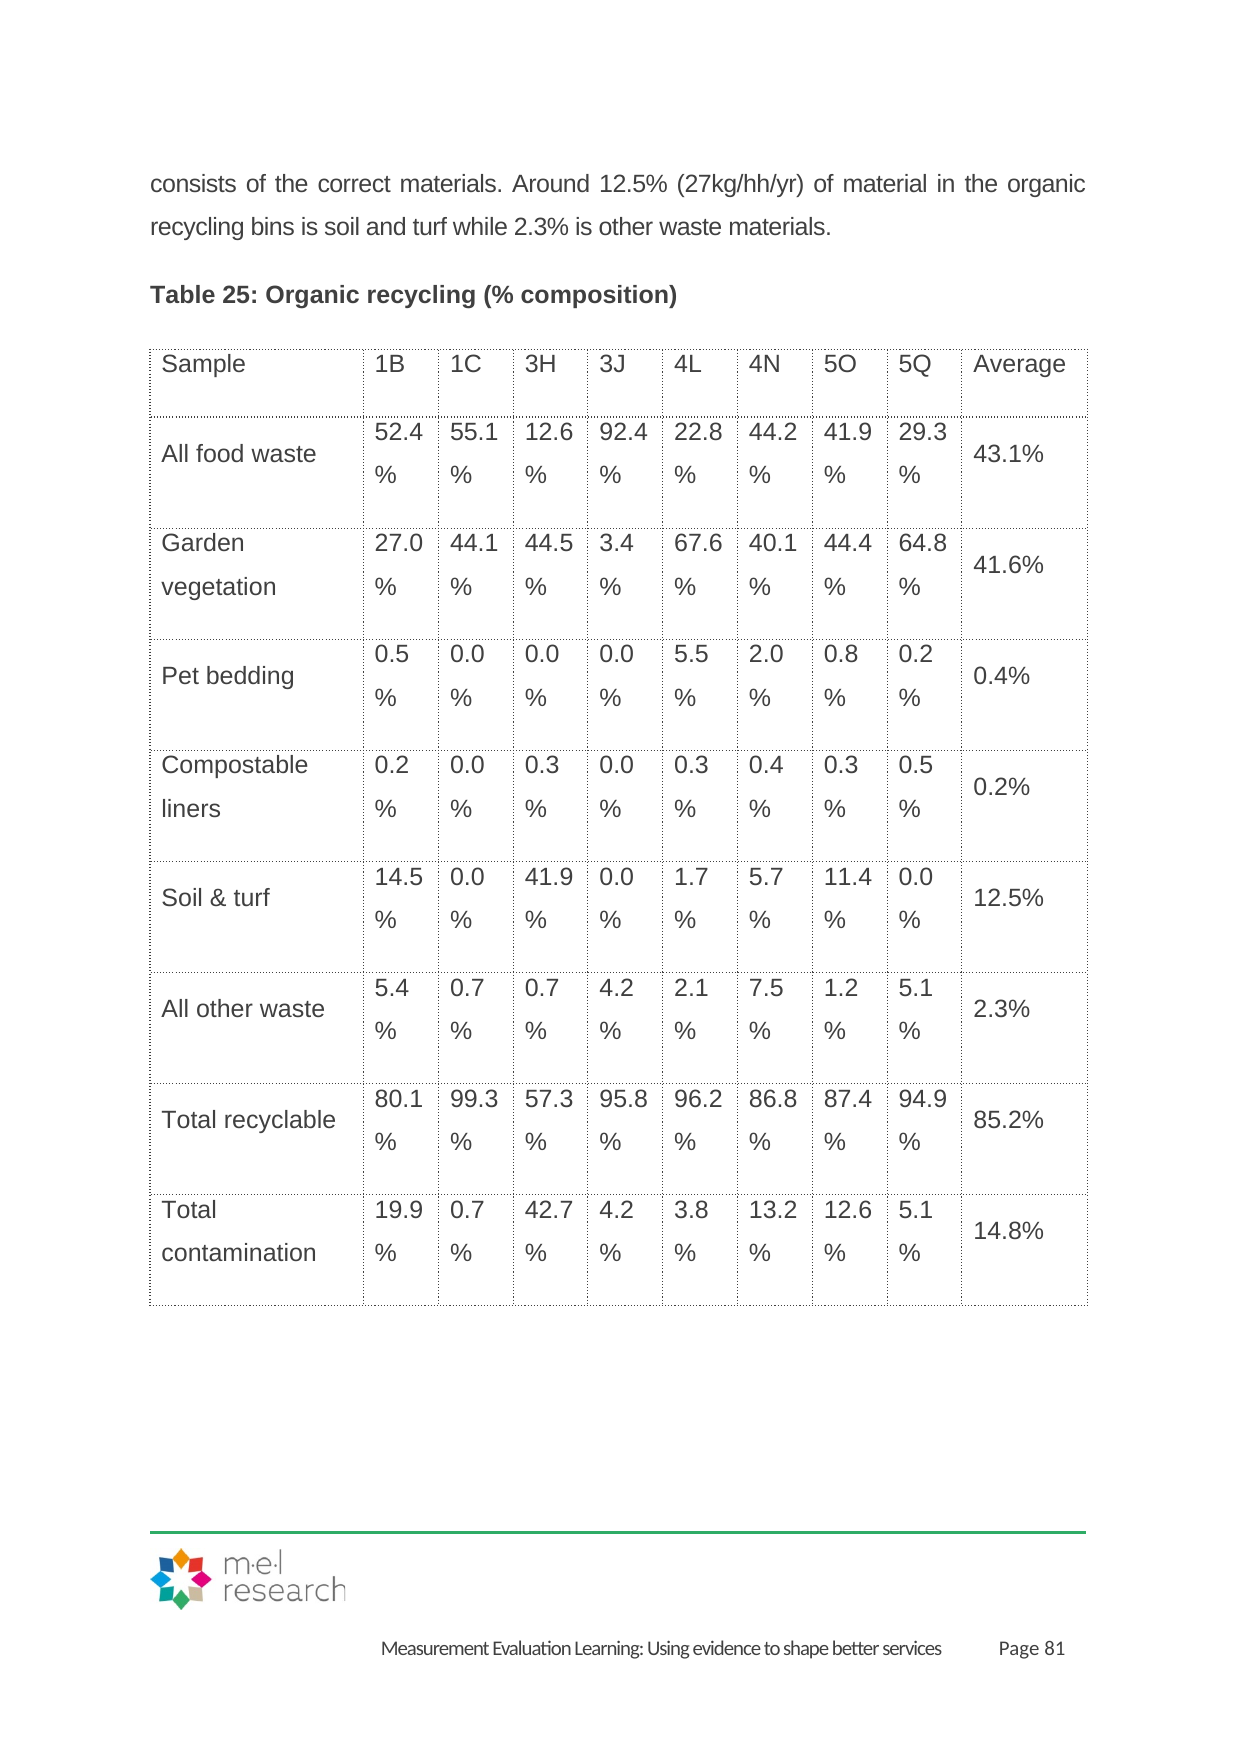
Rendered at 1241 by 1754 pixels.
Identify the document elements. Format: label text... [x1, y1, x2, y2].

table_cell 13.2% [738, 1194, 812, 1305]
table_cell 44.5% [513, 528, 588, 638]
table_header 1C [439, 349, 513, 416]
table_header 5Q [887, 349, 962, 416]
table_cell 14.8% [962, 1194, 1087, 1305]
table_cell 87.4% [812, 1083, 887, 1194]
table_cell 67.6% [663, 528, 737, 638]
table_cell 14.5% [363, 861, 438, 972]
table_cell 0.0% [887, 861, 962, 972]
table_cell 12.6% [812, 1194, 887, 1305]
table_cell 0.7% [439, 972, 513, 1083]
table_cell 12.6% [513, 416, 588, 527]
table_cell 1.2% [812, 972, 887, 1083]
table_cell 5.1% [887, 1194, 962, 1305]
table_cell 0.5% [887, 750, 962, 861]
table_header 4N [738, 349, 812, 416]
table_cell 0.2% [887, 639, 962, 749]
table_cell 0.4% [738, 750, 812, 861]
table_cell 95.8% [588, 1083, 663, 1194]
table_cell 0.2% [363, 750, 438, 861]
table_cell 41.9% [812, 416, 887, 527]
table_cell 22.8% [663, 416, 737, 527]
table_cell 3.8% [663, 1194, 737, 1305]
table_cell 40.1% [738, 528, 812, 638]
table_cell 19.9% [363, 1194, 438, 1305]
table_cell 0.3% [513, 750, 588, 861]
table_cell 80.1% [363, 1083, 438, 1194]
table_cell All food waste [150, 416, 363, 527]
table_cell 5.5% [663, 639, 737, 749]
table_cell Compostable liners [150, 750, 363, 861]
table_header Average [962, 349, 1087, 416]
table_cell 0.3% [812, 750, 887, 861]
picture [150, 1548, 346, 1610]
table_cell 0.0% [439, 750, 513, 861]
table_cell 7.5% [738, 972, 812, 1083]
table_cell 0.0% [588, 750, 663, 861]
table_cell 0.4% [962, 639, 1087, 749]
table_cell Soil & turf [150, 861, 363, 972]
table_cell 4.2% [588, 1194, 663, 1305]
table_cell 44.2% [738, 416, 812, 527]
table_cell 92.4% [588, 416, 663, 527]
table_cell 27.0% [363, 528, 438, 638]
table_header 1B [363, 349, 438, 416]
table_cell 0.2% [962, 750, 1087, 861]
table_cell 3.4% [588, 528, 663, 638]
table_cell 0.7% [513, 972, 588, 1083]
table_cell 0.7% [439, 1194, 513, 1305]
table_header 5O [812, 349, 887, 416]
text Table 25: Organic recycling (% composition) [150, 280, 1087, 309]
table_cell Garden vegetation [150, 528, 363, 638]
table_cell 11.4% [812, 861, 887, 972]
table_cell All other waste [150, 972, 363, 1083]
table_cell 4.2% [588, 972, 663, 1083]
table_cell 52.4% [363, 416, 438, 527]
table_cell 86.8% [738, 1083, 812, 1194]
table_cell 57.3% [513, 1083, 588, 1194]
table_cell 2.1% [663, 972, 737, 1083]
table_cell 0.0% [588, 861, 663, 972]
table_header 3J [588, 349, 663, 416]
table_cell 44.1% [439, 528, 513, 638]
table_cell 99.3% [439, 1083, 513, 1194]
table_cell 1.7% [663, 861, 737, 972]
table_cell 41.6% [962, 528, 1087, 638]
table_cell 0.8% [812, 639, 887, 749]
table_cell 5.4% [363, 972, 438, 1083]
table_cell Pet bedding [150, 639, 363, 749]
table_cell 29.3% [887, 416, 962, 527]
table_cell 55.1% [439, 416, 513, 527]
table_header 3H [513, 349, 588, 416]
table_cell 94.9% [887, 1083, 962, 1194]
table_cell Total contamination [150, 1194, 363, 1305]
table_cell 41.9% [513, 861, 588, 972]
table_cell 12.5% [962, 861, 1087, 972]
table_cell 0.0% [439, 639, 513, 749]
table_cell 0.0% [588, 639, 663, 749]
table_cell 64.8% [887, 528, 962, 638]
table_cell 96.2% [663, 1083, 737, 1194]
table_cell 42.7% [513, 1194, 588, 1305]
table_cell 85.2% [962, 1083, 1087, 1194]
table_cell 2.3% [962, 972, 1087, 1083]
table_cell 0.5% [363, 639, 438, 749]
table_header 4L [663, 349, 737, 416]
table_cell 43.1% [962, 416, 1087, 527]
table_cell 0.3% [663, 750, 737, 861]
table_header Sample [150, 349, 363, 416]
table_cell 44.4% [812, 528, 887, 638]
table_cell 0.0% [439, 861, 513, 972]
table_cell 5.7% [738, 861, 812, 972]
table_cell 0.0% [513, 639, 588, 749]
table_cell 5.1% [887, 972, 962, 1083]
table_cell Total recyclable [150, 1083, 363, 1194]
table_cell 2.0% [738, 639, 812, 749]
